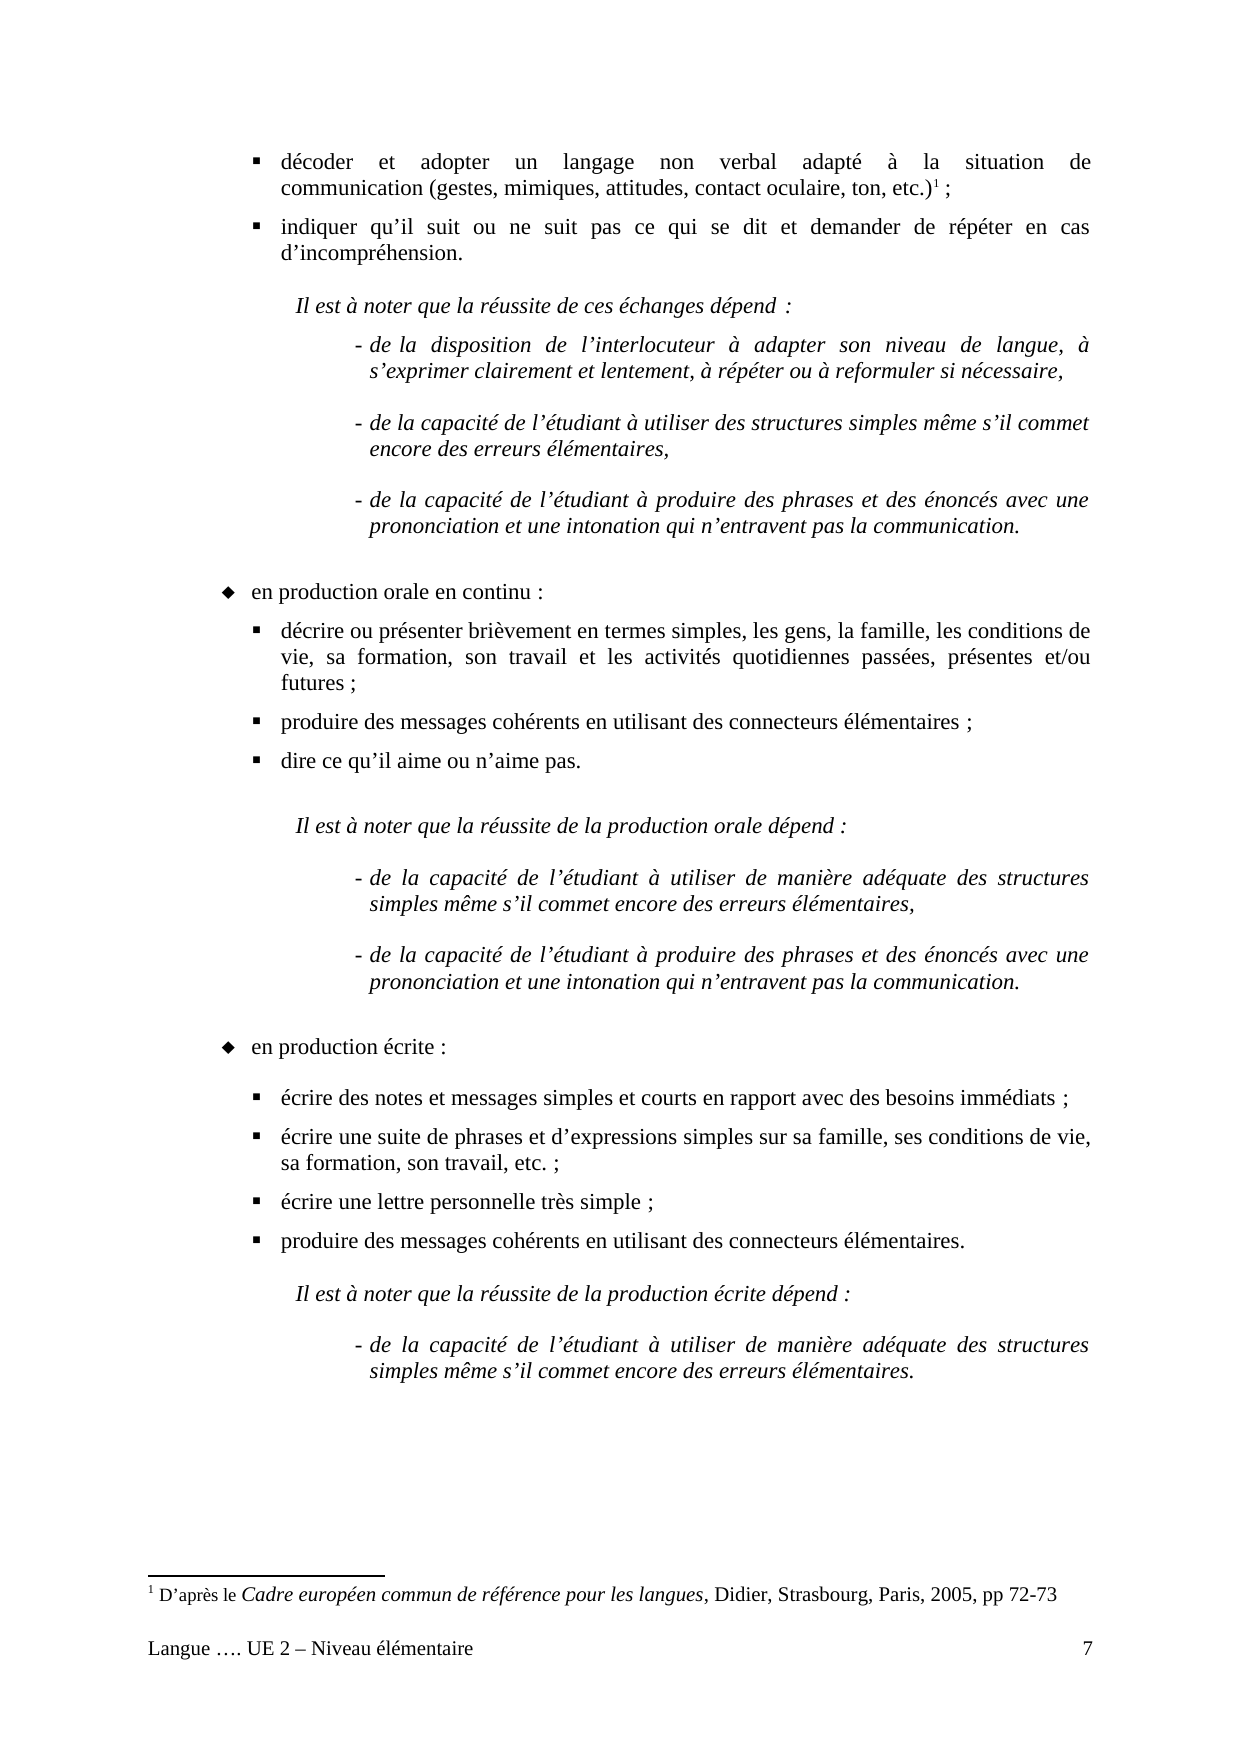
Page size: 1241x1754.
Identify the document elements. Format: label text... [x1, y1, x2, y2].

list décrire ou présenter brièvement en termes simples, les gens, la famille, les conditions de vie, sa formation, son travail et les activités quotidiennes passées, présentes et/ou futures ; [251, 617, 1092, 696]
list écrire des notes et messages simples et courts en rapport avec des besoins immédiats ; [251, 1084, 1092, 1111]
text Il est à noter que la réussite de ces échanges dépend : [295, 292, 1092, 318]
list en production orale en continu : [222, 578, 1092, 604]
list écrire une suite de phrases et d’expressions simples sur sa famille, ses conditions de vie, sa formation, son travail, etc. ; [251, 1123, 1092, 1176]
list produire des messages cohérents en utilisant des connecteurs élémentaires. [251, 1227, 1092, 1253]
list en production écrite : [222, 1033, 1092, 1059]
list indiquer qu’il suit ou ne suit pas ce qui se dit et demander de répéter en cas d’incompréhension. [251, 213, 1092, 266]
list dire ce qu’il aime ou n’aime pas. [251, 747, 1092, 773]
list produire des messages cohérents en utilisant des connecteurs élémentaires ; [251, 708, 1092, 734]
list de la capacité de l’étudiant à utiliser de manière adéquate des structures simples même s’il commet encore des erreurs élémentaires. [354, 1331, 1092, 1384]
list de la capacité de l’étudiant à produire des phrases et des énoncés avec une prononciation et une intonation qui n’entravent pas la communication. [354, 486, 1092, 539]
list écrire une lettre personnelle très simple ; [251, 1188, 1092, 1215]
text Il est à noter que la réussite de la production écrite dépend : [295, 1280, 1092, 1306]
list de la disposition de l’interlocuteur à adapter son niveau de langue, à s’exprimer clairement et lentement, à répéter ou à reformuler si nécessaire, [354, 331, 1092, 383]
list de la capacité de l’étudiant à utiliser de manière adéquate des structures simples même s’il commet encore des erreurs élémentaires, [354, 864, 1092, 916]
list décoder et adopter un langage non verbal adapté à la situation de communication (gestes, mimiques, attitudes, contact oculaire, ton, etc.) ; [251, 148, 1092, 200]
text Il est à noter que la réussite de la production orale dépend : [295, 812, 1092, 839]
list de la capacité de l’étudiant à utiliser des structures simples même s’il commet encore des erreurs élémentaires, [354, 408, 1092, 461]
list de la capacité de l’étudiant à produire des phrases et des énoncés avec une prononciation et une intonation qui n’entravent pas la communication. [354, 941, 1092, 994]
